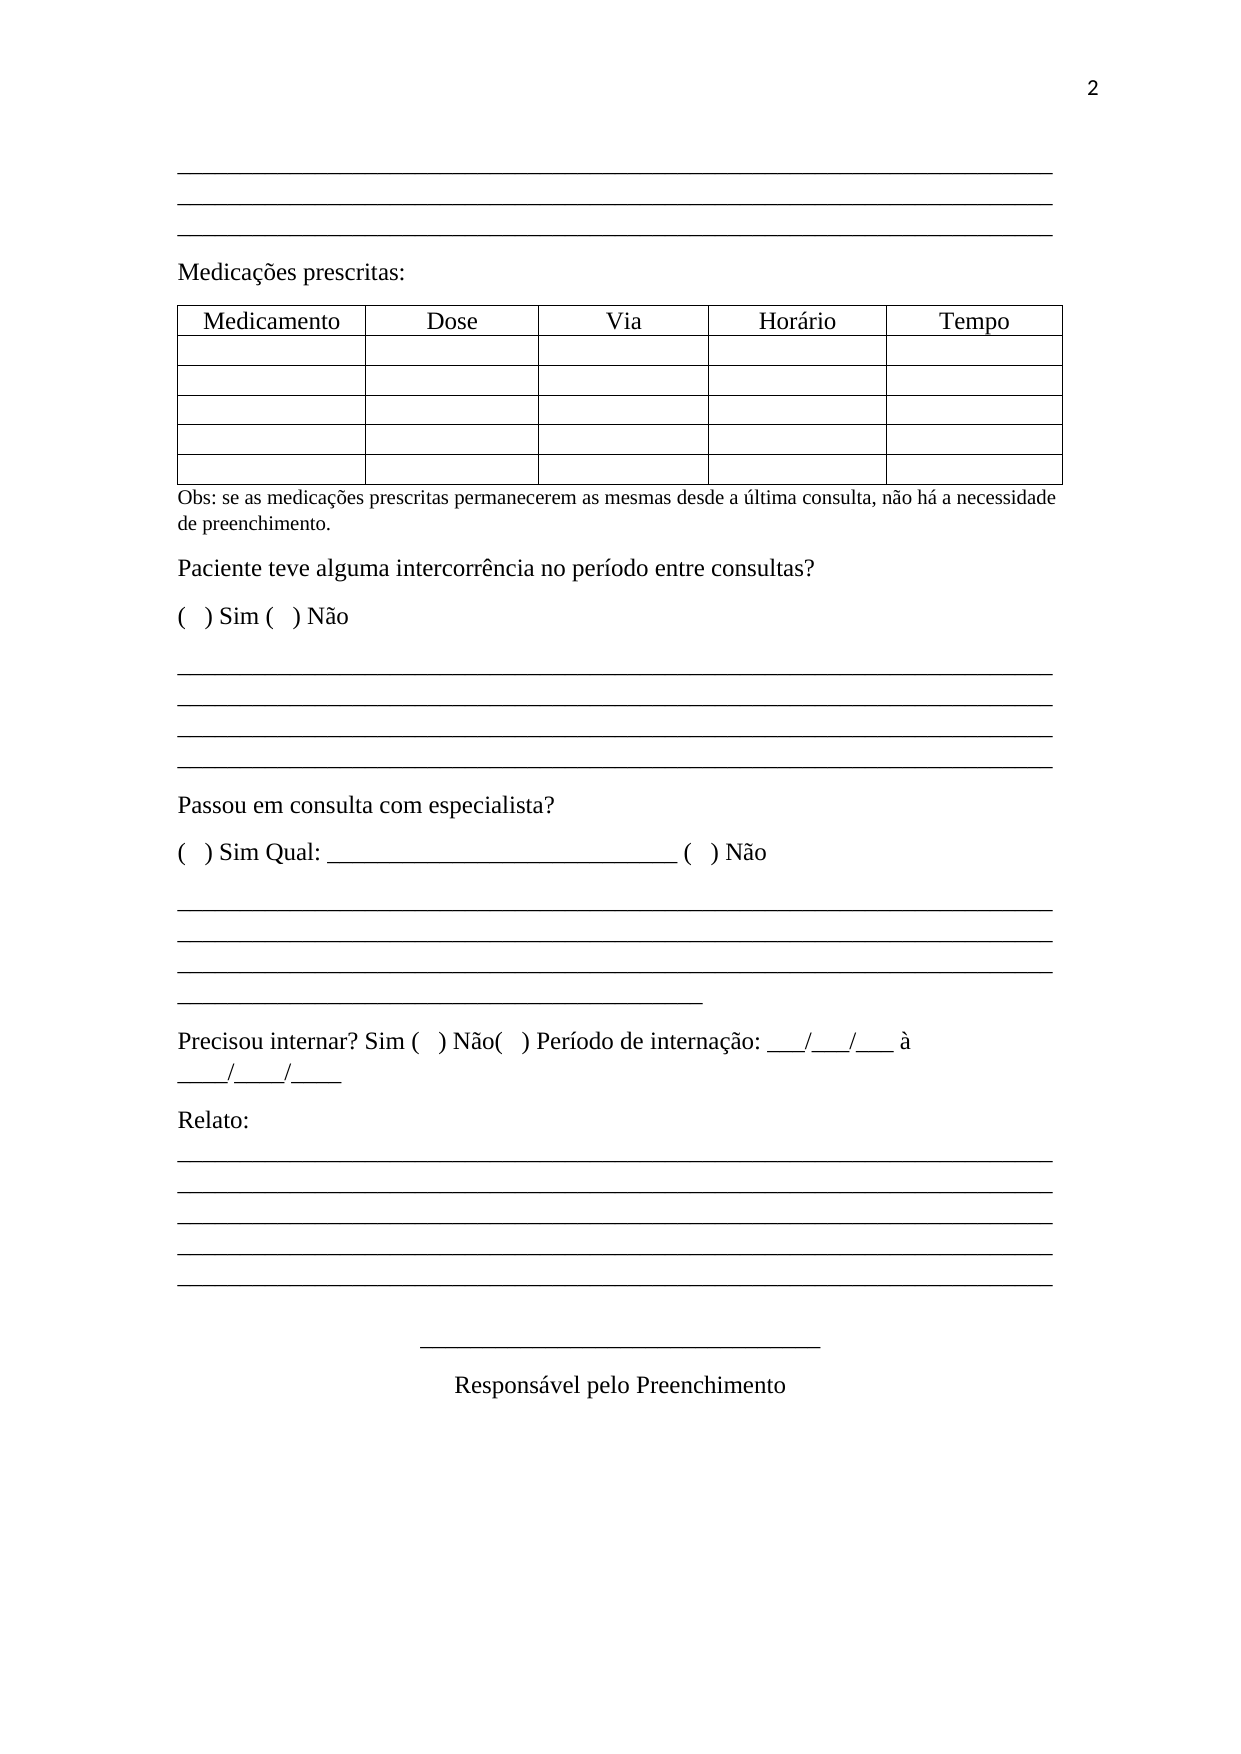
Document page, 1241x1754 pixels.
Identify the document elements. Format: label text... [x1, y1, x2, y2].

table_cell [887, 425, 1062, 454]
text ____________________________________________________________________________________________________________________________________________ [177, 1229, 1063, 1289]
text Relato: __________________________________________________________________________________________________________________________________________________________________________________________________________________ [177, 1105, 1063, 1227]
table_header Via [539, 306, 708, 335]
table_cell [366, 425, 538, 454]
table_cell [709, 455, 886, 484]
table_cell [709, 366, 886, 394]
table_cell [366, 336, 538, 365]
table_cell [709, 396, 886, 424]
text ( ) Sim ( ) Não [177, 601, 1063, 630]
table_cell [887, 396, 1062, 424]
table_cell [178, 396, 365, 424]
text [177, 148, 1063, 238]
text ________________________________________________________________________________________________________________________________________________________________________________________________________________________________________________________________________________________ [177, 649, 1063, 771]
table_cell [366, 455, 538, 484]
table_header Dose [366, 306, 538, 335]
table_cell [539, 336, 708, 365]
text Medicações prescritas: [177, 257, 1063, 286]
table_cell [887, 366, 1062, 394]
table_cell [178, 455, 365, 484]
text Precisou internar? Sim ( ) Não( ) Período de internação: ___/___/___ à ____/____/____ [177, 1026, 1063, 1086]
table_cell [539, 455, 708, 484]
text Paciente teve alguma intercorrência no período entre consultas? [177, 553, 1063, 582]
table_header Medicamento [178, 306, 365, 335]
table_cell [366, 366, 538, 394]
table_cell [539, 425, 708, 454]
table_cell [366, 396, 538, 424]
table_cell [178, 336, 365, 365]
table_header Tempo [887, 306, 1062, 335]
table_cell [709, 336, 886, 365]
table_cell [539, 366, 708, 394]
table_header Horário [709, 306, 886, 335]
text Obs: se as medicações prescritas permanecerem as mesmas desde a última consulta, não há a necessidade de preenchimento. [177, 485, 1063, 535]
text ________________________________ [177, 1322, 1063, 1351]
table_cell [887, 336, 1062, 365]
text Responsável pelo Preenchimento [177, 1370, 1063, 1398]
text ____________________________________________________________________________________________________________________________________________________________________________________________________________________________________________________________ [177, 885, 1063, 1007]
table_cell [539, 396, 708, 424]
table_cell [178, 425, 365, 454]
text Passou em consulta com especialista? [177, 790, 1063, 818]
text ( ) Sim Qual: ____________________________ ( ) Não [177, 837, 1063, 866]
table_cell [887, 455, 1062, 484]
table_cell [178, 366, 365, 394]
table_cell [709, 425, 886, 454]
